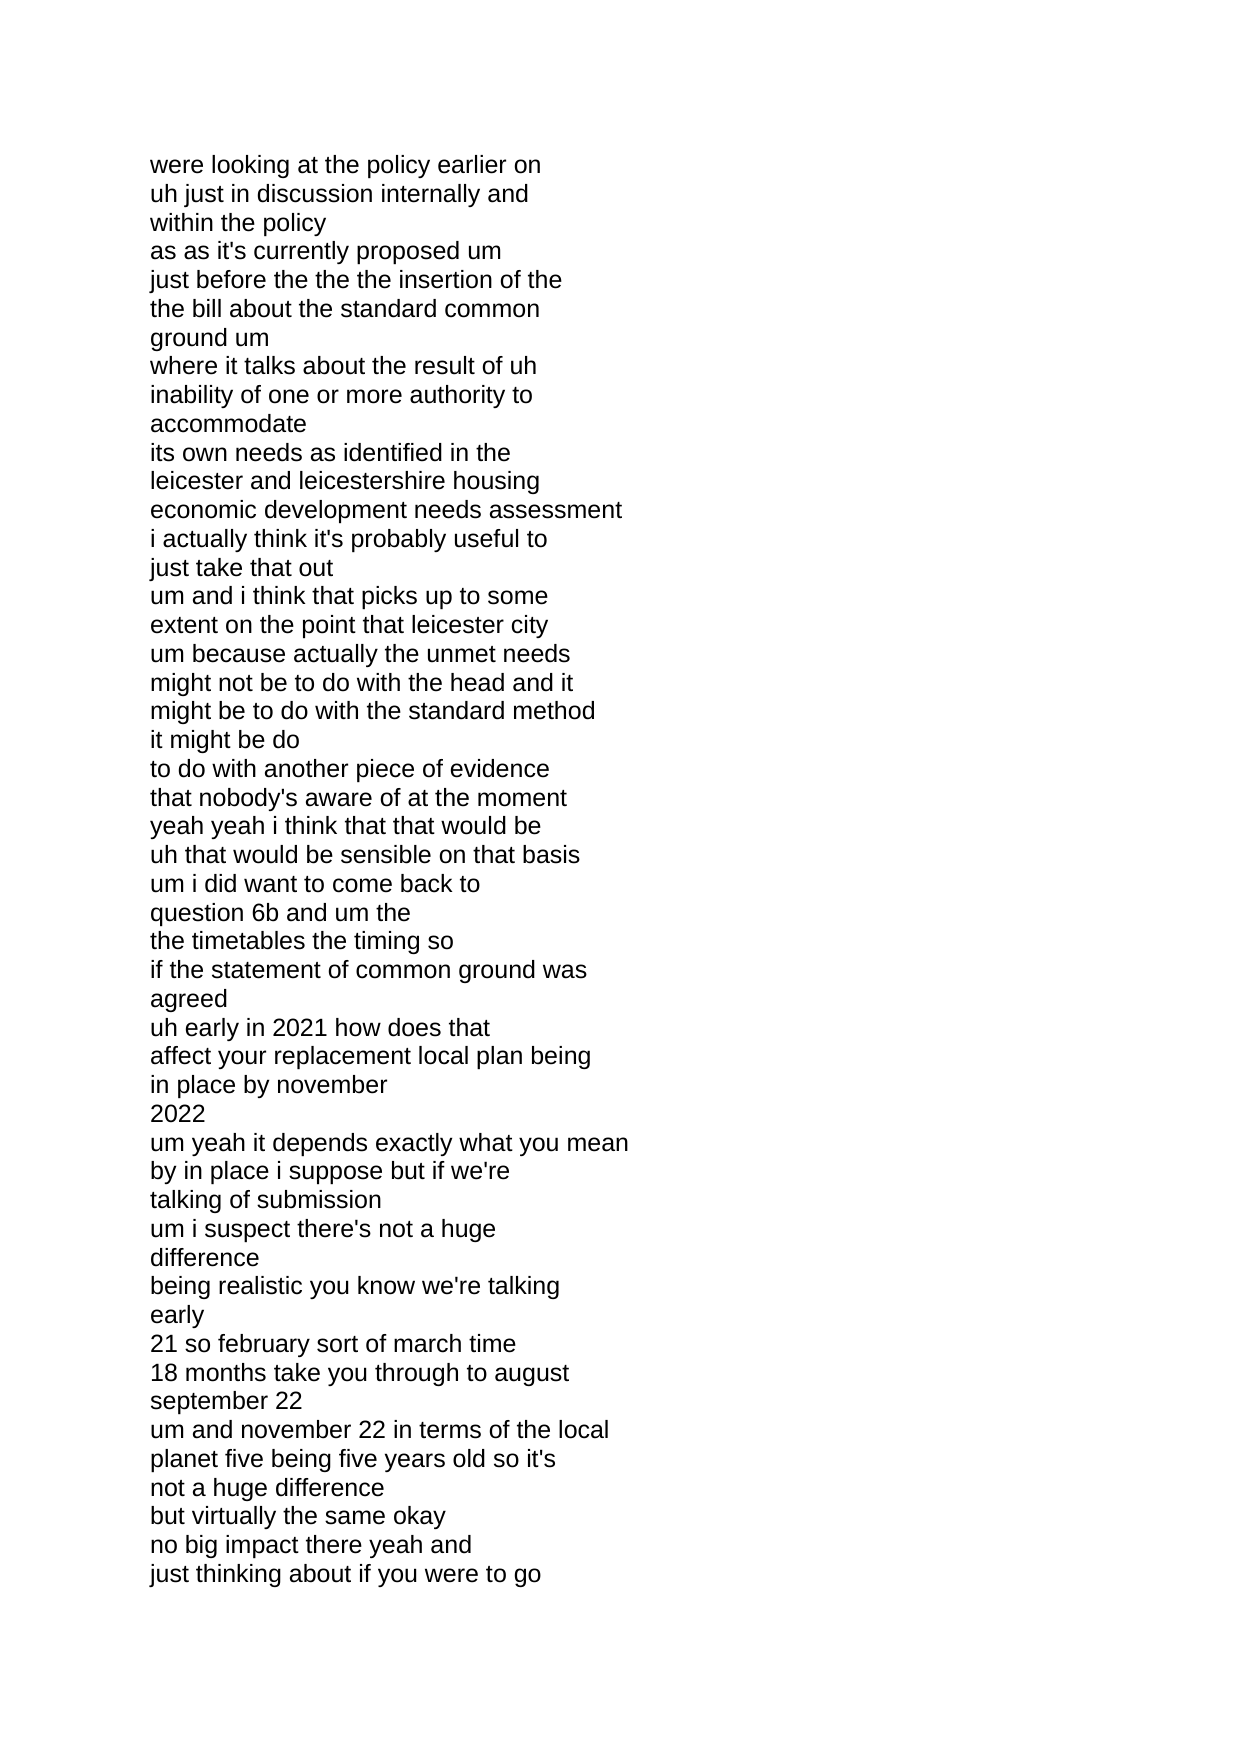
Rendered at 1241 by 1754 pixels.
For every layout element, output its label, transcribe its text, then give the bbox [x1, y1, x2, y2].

text were looking at the policy earlier on [150, 150, 1090, 179]
text accommodate [150, 409, 1090, 437]
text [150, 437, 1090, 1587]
text within the policy [150, 207, 1090, 236]
text uh just in discussion internally and [150, 179, 1090, 207]
text just before the the the insertion of the [150, 265, 1090, 294]
text as as it's currently proposed um [150, 236, 1090, 265]
text the bill about the standard common [150, 294, 1090, 322]
text inability of one or more authority to [150, 380, 1090, 409]
text where it talks about the result of uh [150, 351, 1090, 380]
text ground um [150, 322, 1090, 351]
